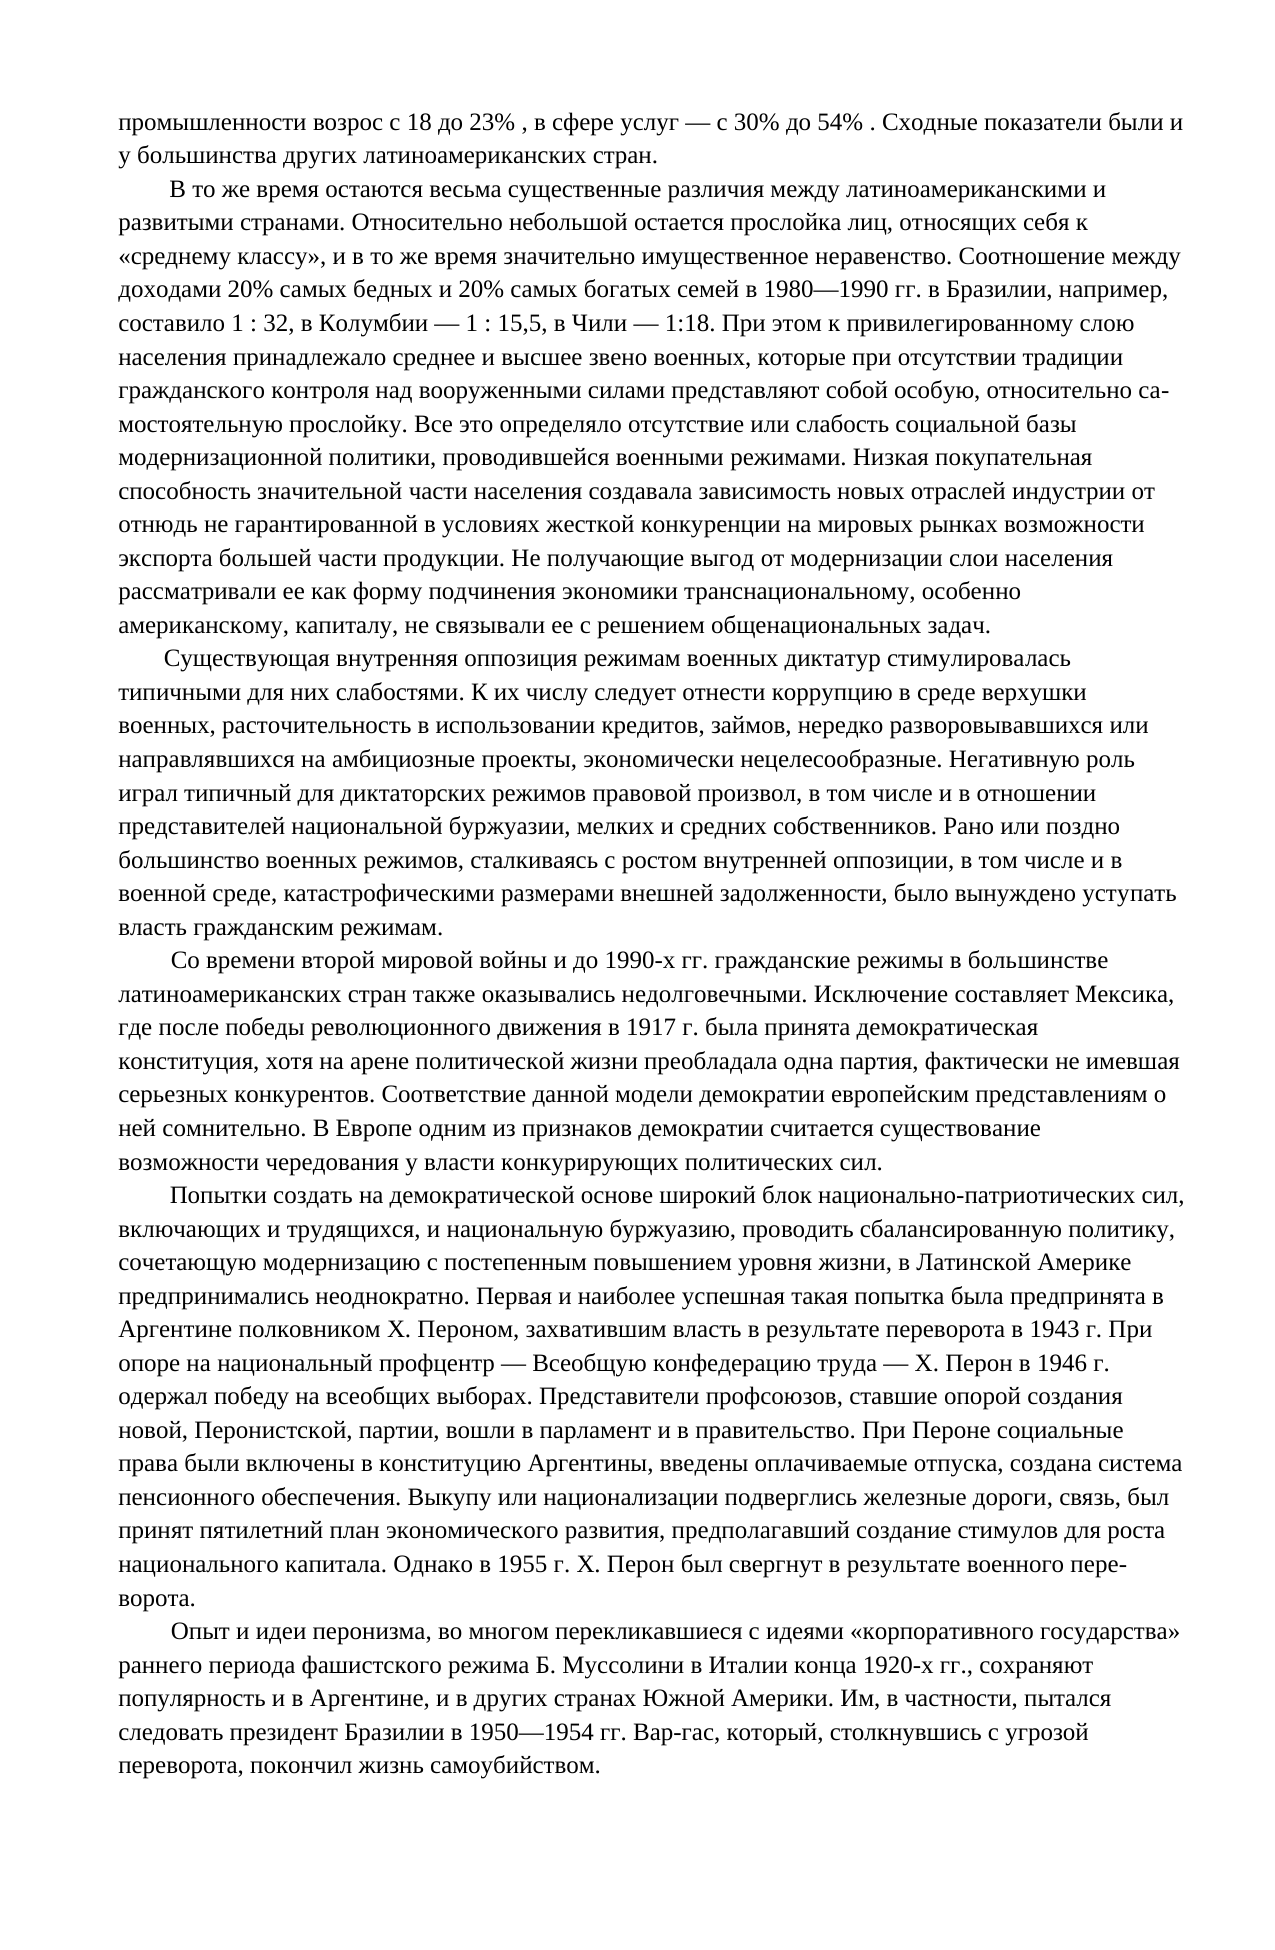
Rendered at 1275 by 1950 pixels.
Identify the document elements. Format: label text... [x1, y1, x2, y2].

text Попытки создать на демократической основе широкий блок национально-патриотических сил, включающих и трудящихся, и национальную буржуазию, проводить сбалансированную политику, сочетающую модернизацию с постепенным повышением уровня жизни, в Латинской Америке предпринимались неоднократно. Первая и наиболее успешная такая попытка была предпринята в Аргентине полковником X. Пероном, захватившим власть в результате переворота в 1943 г. При опоре на национальный профцентр — Всеобщую конфедерацию труда — X. Перон в 1946 г. одержал победу на всеобщих выборах. Представители профсоюзов, ставшие опорой создания новой, Перонистской, партии, вошли в парламент и в правительство. При Пероне социальные права были включены в конституцию Аргентины, введены оплачиваемые отпуска, создана система пенсионного обеспечения. Выкупу или национализации подверглись железные дороги, связь, был принят пятилетний план экономического развития, предполагавший создание стимулов для роста национального капитала. Однако в 1955 г. X. Перон был свергнут в результате военного переворота. [118, 1177, 1186, 1613]
text В то же время остаются весьма существенные различия между латиноамериканскими и развитыми странами. Относительно небольшой остается прослойка лиц, относящих себя к «среднему классу», и в то же время значительно имущественное неравенство. Соотношение между доходами 20% самых бедных и 20% самых богатых семей в 1980—1990 гг. в Бразилии, например, составило 1 : 32, в Колумбии — 1 : 15,5, в Чили — 1:18. При этом к привилегированному слою населения принадлежало среднее и высшее звено военных, которые при отсутствии традиции гражданского контроля над вооруженными силами представляют собой особую, относительно самостоятельную прослойку. Все это определяло отсутствие или слабость социальной базы модернизационной политики, проводившейся военными режимами. Низкая покупательная способность значительной части населения создавала зависимость новых отраслей индустрии от отнюдь не гарантированной в условиях жесткой конкуренции на мировых рынках возможности экспорта большей части продукции. Не получающие выгод от модернизации слои населения рассматривали ее как форму подчинения экономики транснациональному, особенно американскому, капиталу, не связывали ее с решением общенациональных задач. [118, 171, 1186, 640]
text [118, 103, 1186, 171]
text Со времени второй мировой войны и до 1990-х гг. гражданские режимы в большинстве латиноамериканских стран также оказывались недолговечными. Исключение составляет Мексика, где после победы революционного движения в 1917 г. была принята демократическая конституция, хотя на арене политической жизни преобладала одна партия, фактически не имевшая серьезных конкурентов. Соответствие данной модели демократии европейским представлениям о ней сомнительно. В Европе одним из признаков демократии считается существование возможности чередования у власти конкурирующих политических сил. [118, 942, 1186, 1177]
text Опыт и идеи перонизма, во многом перекликавшиеся с идеями «корпоративного государства» раннего периода фашистского режима Б. Муссолини в Италии конца 1920-х гг., сохраняют популярность и в Аргентине, и в других странах Южной Америки. Им, в частности, пытался следовать президент Бразилии в 1950—1954 гг. Вар-гас, который, столкнувшись с угрозой переворота, покончил жизнь самоубийством. [118, 1613, 1186, 1781]
text Существующая внутренняя оппозиция режимам военных диктатур стимулировалась типичными для них слабостями. К их числу следует отнести коррупцию в среде верхушки военных, расточительность в использовании кредитов, займов, нередко разворовывавшихся или направлявшихся на амбициозные проекты, экономически нецелесообразные. Негативную роль играл типичный для диктаторских режимов правовой произвол, в том числе и в отношении представителей национальной буржуазии, мелких и средних собственников. Рано или поздно большинство военных режимов, сталкиваясь с ростом внутренней оппозиции, в том числе и в военной среде, катастрофическими размерами внешней задолженности, было вынуждено уступать власть гражданским режимам. [118, 640, 1186, 942]
